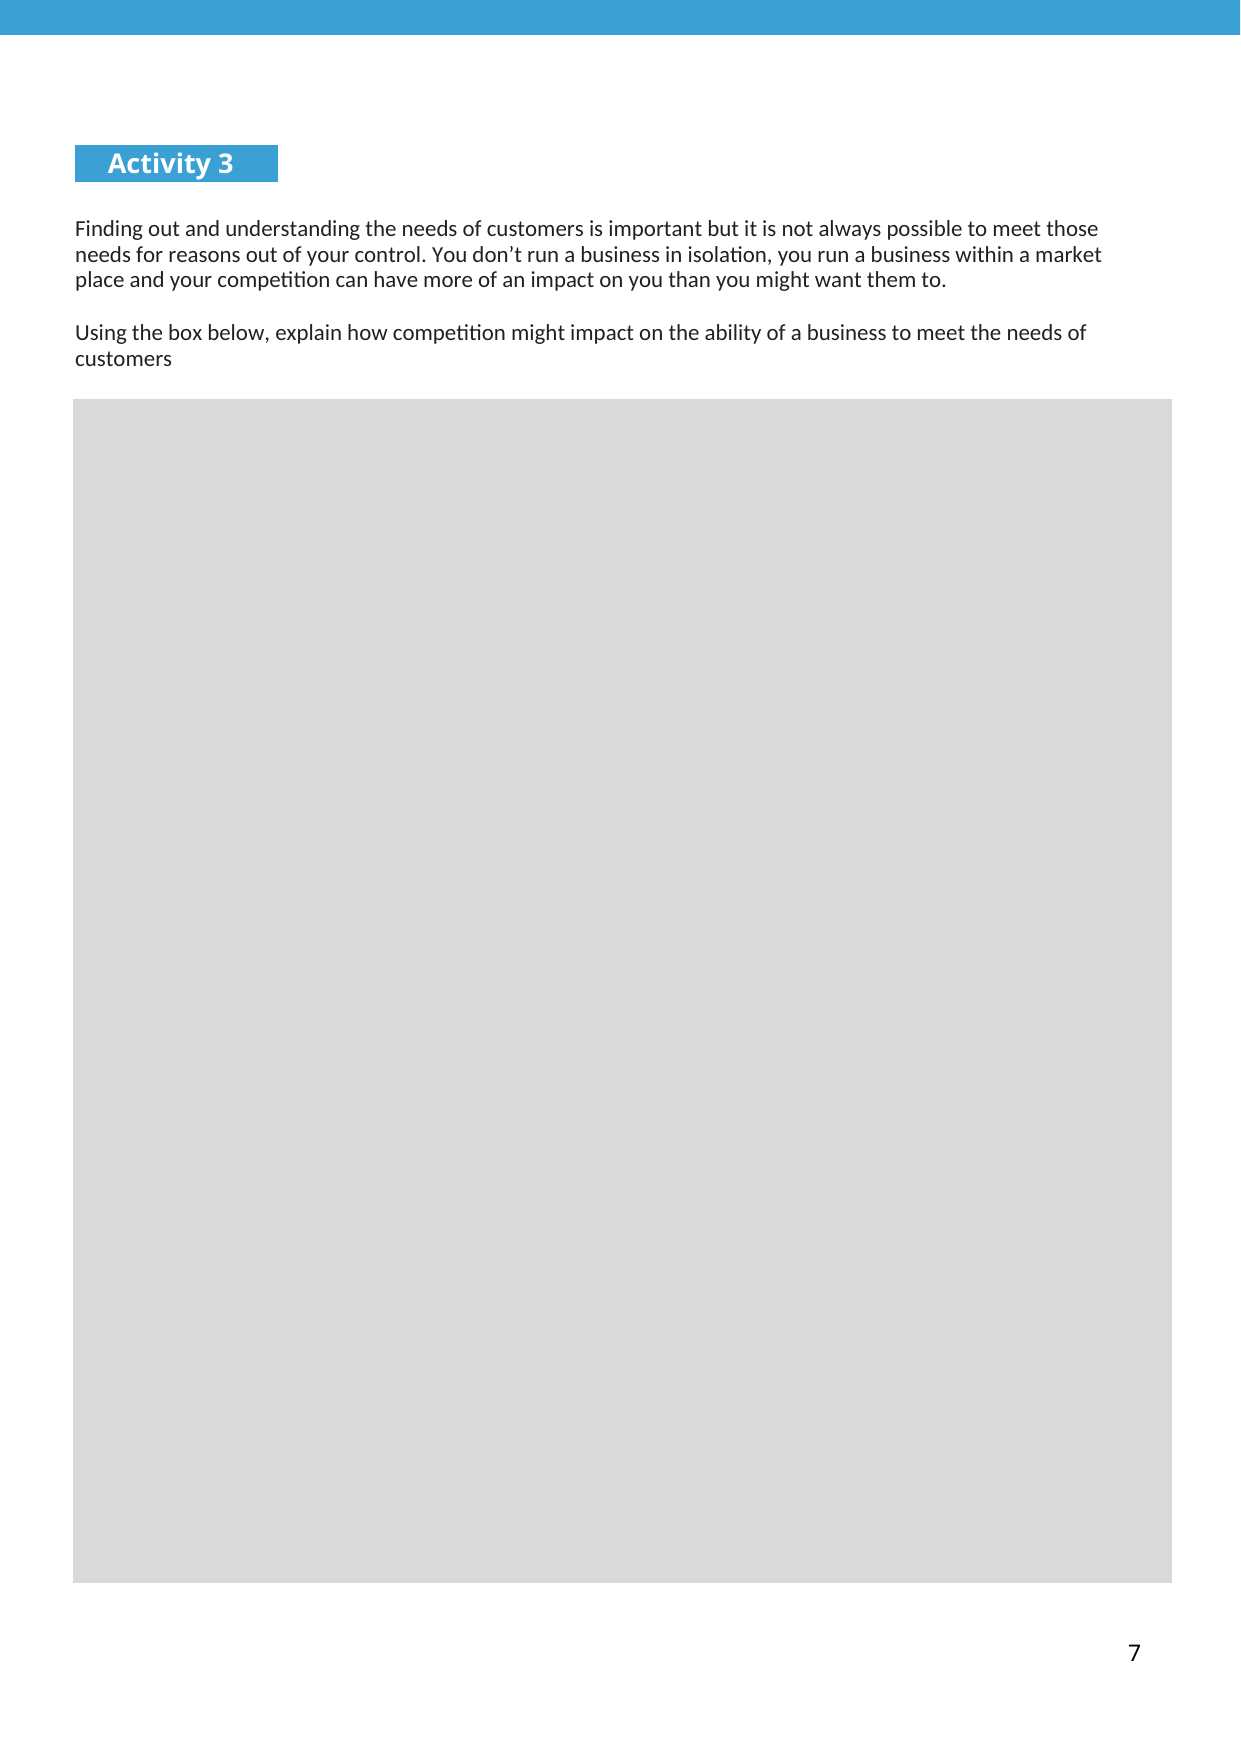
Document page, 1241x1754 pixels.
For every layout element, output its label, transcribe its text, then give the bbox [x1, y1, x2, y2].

table_header [73, 399, 1172, 1583]
text Finding out and understanding the needs of customers is important but it is not always possible to meet those needs for reasons out of your control. You don’t run a business in isolation, you run a business within a market place and your competition can have more of an impact on you than you might want them to. [75, 216, 1126, 294]
text Using the box below, explain how competition might impact on the ability of a business to meet the needs of customers [75, 320, 1136, 372]
